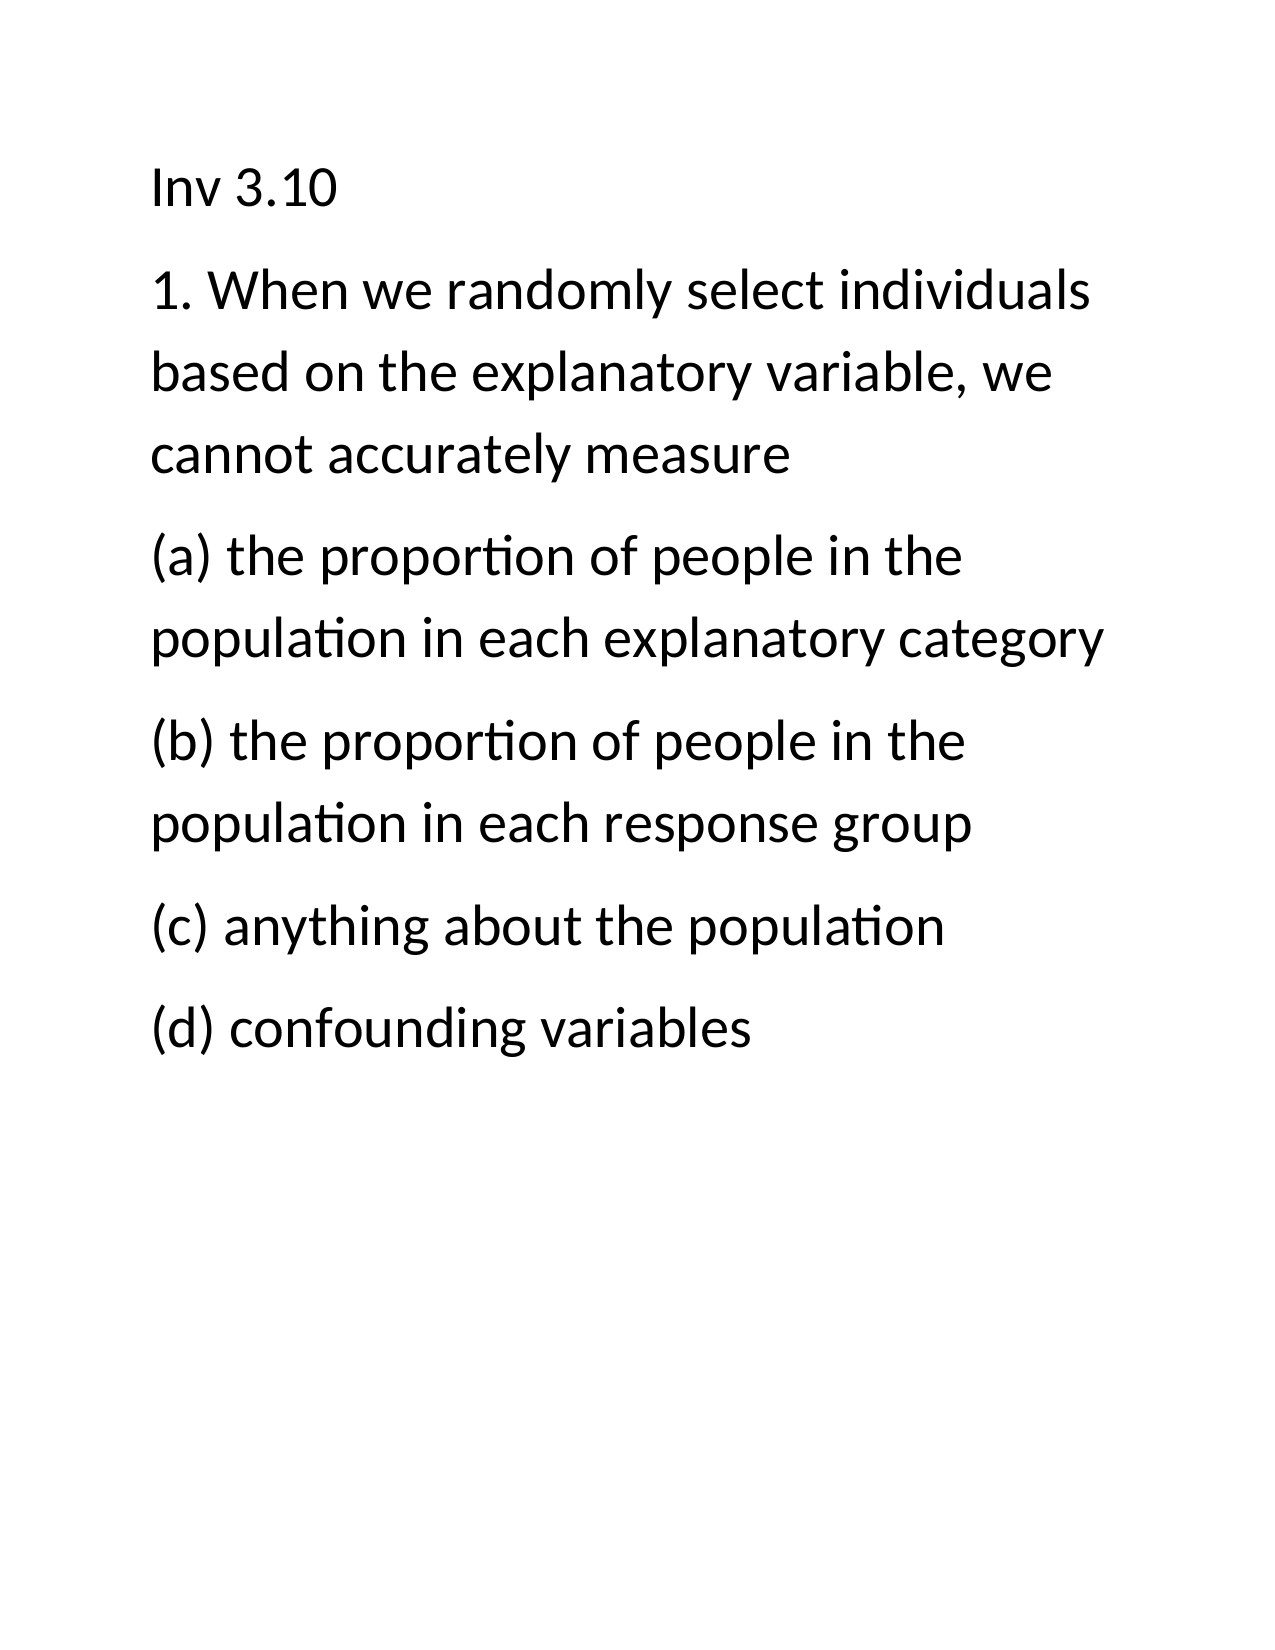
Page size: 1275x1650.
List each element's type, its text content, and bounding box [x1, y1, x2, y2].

text Inv 3.10 [150, 150, 1125, 221]
text (c) anything about the population [150, 888, 1125, 959]
text (a) the proportion of people in the population in each explanatory category [150, 519, 1125, 672]
text (b) the proportion of people in the population in each response group [150, 704, 1125, 857]
text 1. When we randomly select individuals based on the explanatory variable, we cannot accurately measure [150, 253, 1125, 488]
text (d) confounding variables [150, 991, 1125, 1062]
